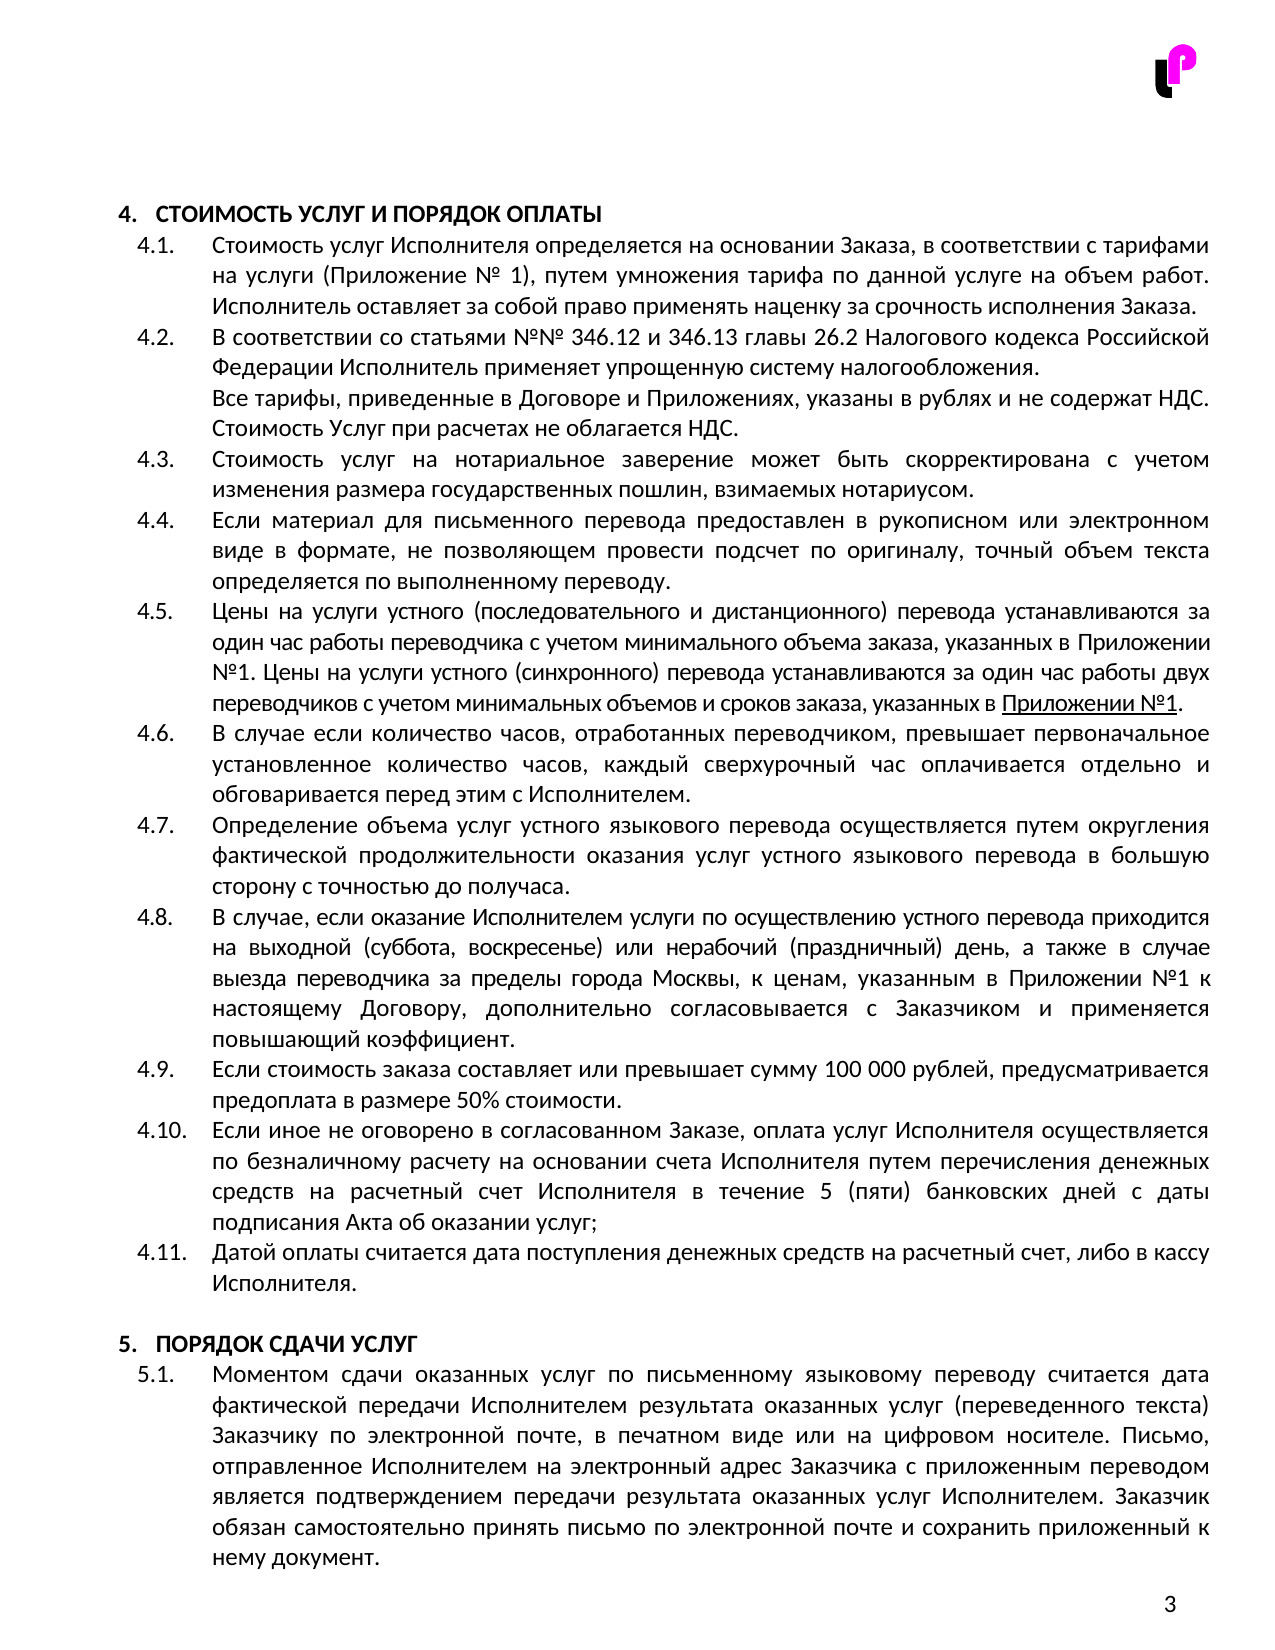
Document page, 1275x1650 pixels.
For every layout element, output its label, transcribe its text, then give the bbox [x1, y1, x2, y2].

subtitle СТОИМОСТЬ УСЛУГ И ПОРЯДОК ОПЛАТЫ [118, 199, 1211, 229]
list В соответствии со статьями №№ 346.12 и 346.13 главы 26.2 Налогового кодекса Российской Федерации Исполнитель применяет упрощенную систему налогообложения. [137, 321, 1211, 382]
text Все тарифы, приведенные в Договоре и Приложениях, указаны в рублях и не содержат НДС. Стоимость Услуг при расчетах не облагается НДС. [212, 382, 1211, 443]
list Датой оплаты считается дата поступления денежных средств на расчетный счет, либо в кассу Исполнителя. [137, 1236, 1211, 1297]
list ПОРЯДОК СДАЧИ УСЛУГ [118, 1328, 1211, 1358]
list Стоимость услуг на нотариальное заверение может быть скорректирована с учетом изменения размера государственных пошлин, взимаемых нотариусом. [137, 443, 1211, 504]
list Если иное не оговорено в согласованном Заказе, оплата услуг Исполнителя осуществляется по безналичному расчету на основании счета Исполнителя путем перечисления денежных средств на расчетный счет Исполнителя в течение 5 (пяти) банковских дней с даты подписания Акта об оказании услуг; [137, 1114, 1211, 1236]
list Стоимость услуг Исполнителя определяется на основании Заказа, в соответствии с тарифами на услуги (Приложение № 1), путем умножения тарифа по данной услуге на объем работ. Исполнитель оставляет за собой право применять наценку за срочность исполнения Заказа. [137, 229, 1211, 321]
list Моментом сдачи оказанных услуг по письменному языковому переводу считается дата фактической передачи Исполнителем результата оказанных услуг (переведенного текста) Заказчику по электронной почте, в печатном виде или на цифровом носителе. Письмо, отправленное Исполнителем на электронный адрес Заказчика с приложенным переводом является подтверждением передачи результата оказанных услуг Исполнителем. Заказчик обязан самостоятельно принять письмо по электронной почте и сохранить приложенный к нему документ. [137, 1358, 1211, 1572]
list Цены на услуги устного (последовательного и дистанционного) перевода устанавливаются за один час работы переводчика с учетом минимального объема заказа, указанных в Приложении №1. Цены на услуги устного (синхронного) перевода устанавливаются за один час работы двух переводчиков с учетом минимальных объемов и сроков заказа, указанных в Приложении №1. [137, 595, 1211, 717]
picture [1152, 44, 1197, 98]
list Если материал для письменного перевода предоставлен в рукописном или электронном виде в формате, не позволяющем провести подсчет по оригиналу, точный объем текста определяется по выполненному переводу. [137, 504, 1211, 595]
list В случае если количество часов, отработанных переводчиком, превышает первоначальное установленное количество часов, каждый сверхурочный час оплачивается отдельно и обговаривается перед этим с Исполнителем. [137, 717, 1211, 809]
list В случае, если оказание Исполнителем услуги по осуществлению устного перевода приходится на выходной (суббота, воскресенье) или нерабочий (праздничный) день, а также в случае выезда переводчика за пределы города Москвы, к ценам, указанным в Приложении №1 к настоящему Договору, дополнительно согласовывается с Заказчиком и применяется повышающий коэффициент. [137, 901, 1211, 1053]
list Если стоимость заказа составляет или превышает сумму 100 000 рублей, предусматривается предоплата в размере 50% стоимости. [137, 1053, 1211, 1114]
list Определение объема услуг устного языкового перевода осуществляется путем округления фактической продолжительности оказания услуг устного языкового перевода в большую сторону с точностью до получаса. [137, 809, 1211, 901]
